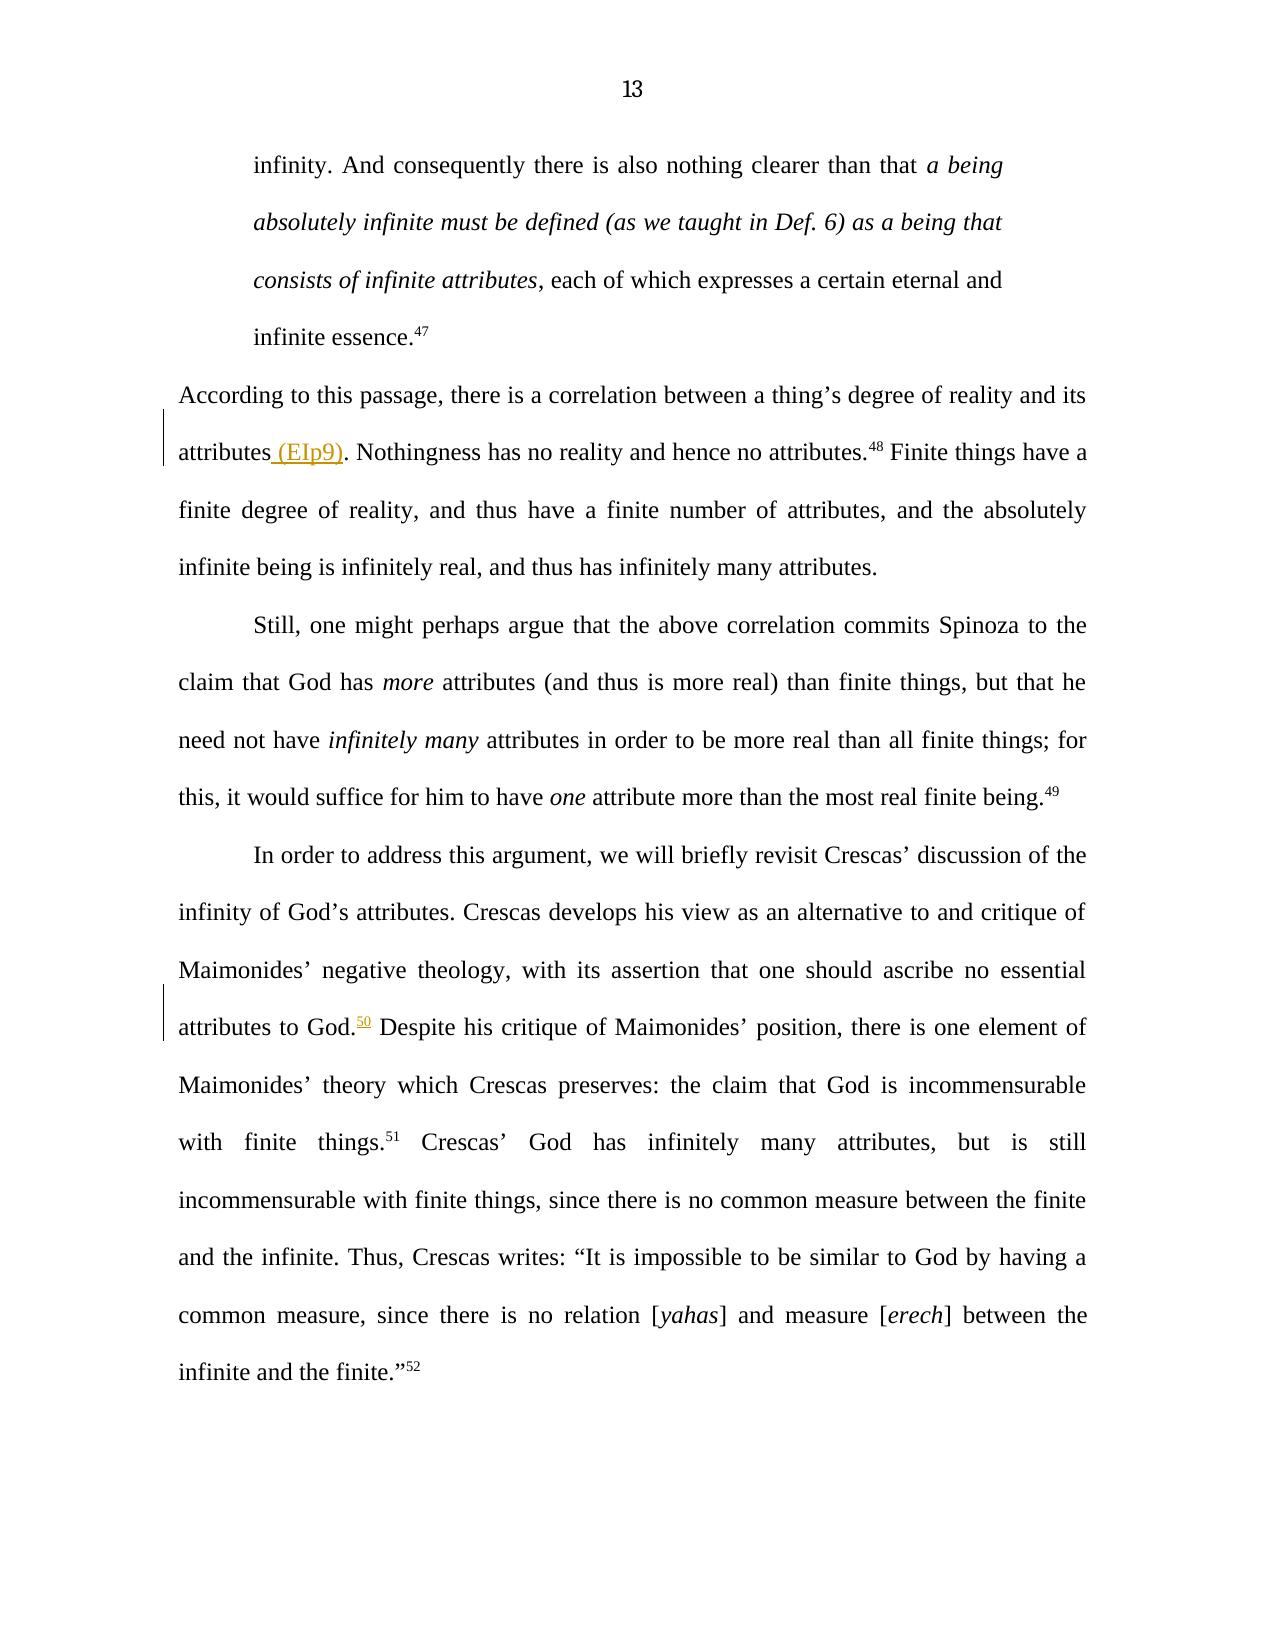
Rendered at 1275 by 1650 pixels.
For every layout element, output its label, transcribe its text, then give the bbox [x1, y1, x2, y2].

text According to this passage, there is a correlation between a thing’s degree of reality and its attributes. Nothingness has no reality and hence no attributes. Finite things have a finite degree of reality, and thus have a finite number of attributes, and the absolutely infinite being is infinitely real, and thus has infinitely many attributes. [178, 380, 1087, 581]
text In order to address this argument, we will briefly revisit Crescas’ discussion of the infinity of God’s attributes. Crescas develops his view as an alternative to and critique of Maimonides’ negative theology, with its assertion that one should ascribe no essential attributes to God. Despite his critique of Maimonides’ position, there is one element of Maimonides’ theory which Crescas preserves: the claim that God is incommensurable with finite things. Crescas’ God has infinitely many attributes, but is still incommensurable with finite things, since there is no common measure between the finite and the infinite. Thus, Crescas writes: “It is impossible to be similar to God by having a common measure, since there is no relation [yahas] and measure [erech] between the infinite and the finite.” [178, 840, 1087, 1386]
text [253, 150, 1003, 351]
text Still, one might perhaps argue that the above correlation commits Spinoza to the claim that God has more attributes (and thus is more real) than finite things, but that he need not have infinitely many attributes in order to be more real than all finite things; for this, it would suffice for him to have one attribute more than the most real finite being. [178, 610, 1087, 811]
